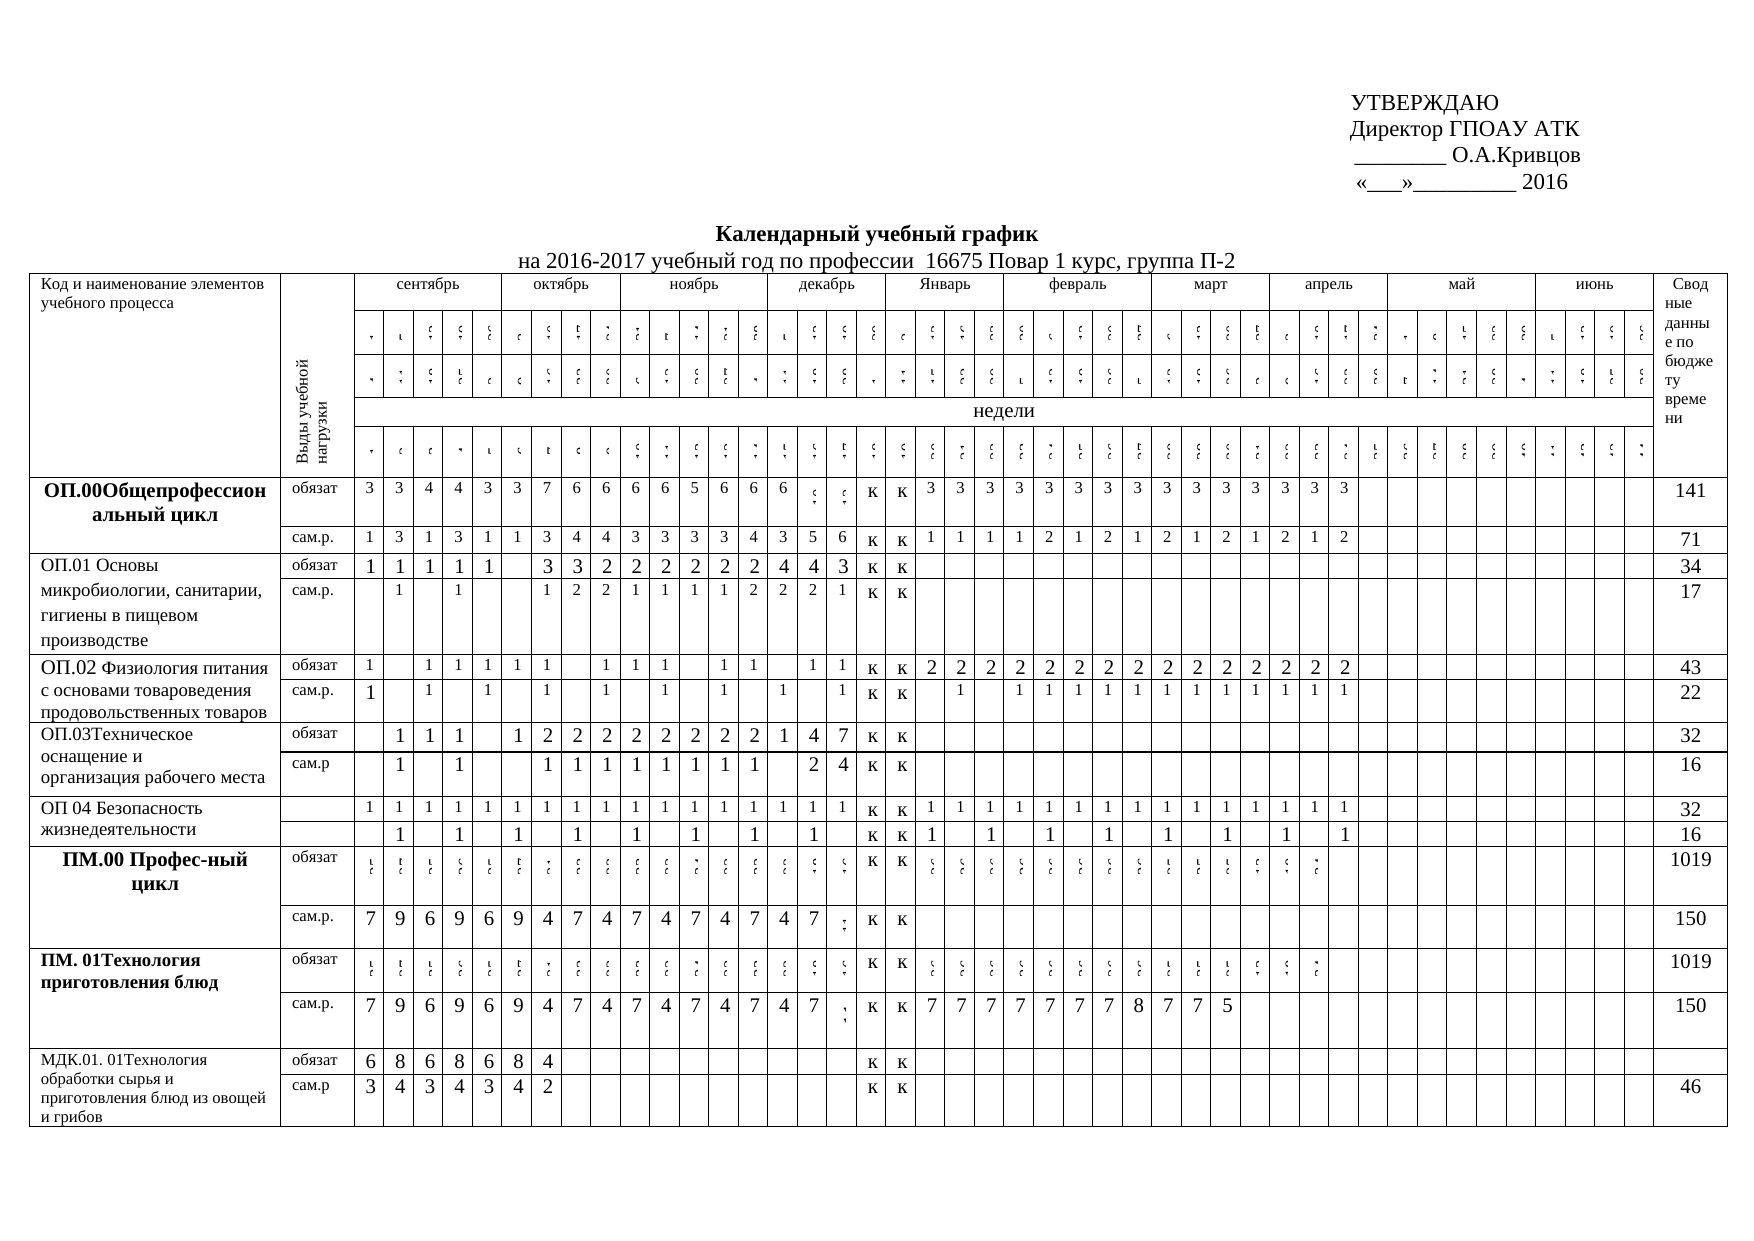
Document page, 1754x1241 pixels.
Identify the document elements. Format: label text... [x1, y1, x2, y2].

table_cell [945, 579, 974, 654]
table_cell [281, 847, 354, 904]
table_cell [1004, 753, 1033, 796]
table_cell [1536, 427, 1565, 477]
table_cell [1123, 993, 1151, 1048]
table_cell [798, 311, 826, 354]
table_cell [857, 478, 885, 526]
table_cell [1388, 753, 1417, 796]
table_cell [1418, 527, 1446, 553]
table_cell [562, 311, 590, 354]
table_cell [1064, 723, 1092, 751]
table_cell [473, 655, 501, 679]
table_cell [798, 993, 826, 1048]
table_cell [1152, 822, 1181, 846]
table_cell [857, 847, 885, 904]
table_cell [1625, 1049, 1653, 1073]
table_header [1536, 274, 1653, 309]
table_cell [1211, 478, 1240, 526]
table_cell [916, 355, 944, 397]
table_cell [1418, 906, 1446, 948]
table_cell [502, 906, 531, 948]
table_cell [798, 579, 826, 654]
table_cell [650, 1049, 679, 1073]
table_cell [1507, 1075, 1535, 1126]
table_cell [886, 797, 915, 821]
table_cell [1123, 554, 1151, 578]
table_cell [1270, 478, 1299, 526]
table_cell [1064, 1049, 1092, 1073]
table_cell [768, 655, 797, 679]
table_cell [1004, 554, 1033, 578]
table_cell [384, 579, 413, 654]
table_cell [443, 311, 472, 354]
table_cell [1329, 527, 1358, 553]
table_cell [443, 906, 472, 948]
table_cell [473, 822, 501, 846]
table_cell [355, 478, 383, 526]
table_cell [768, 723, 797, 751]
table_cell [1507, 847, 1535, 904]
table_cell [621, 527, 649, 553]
text Календарный учебный график [118, 220, 1636, 247]
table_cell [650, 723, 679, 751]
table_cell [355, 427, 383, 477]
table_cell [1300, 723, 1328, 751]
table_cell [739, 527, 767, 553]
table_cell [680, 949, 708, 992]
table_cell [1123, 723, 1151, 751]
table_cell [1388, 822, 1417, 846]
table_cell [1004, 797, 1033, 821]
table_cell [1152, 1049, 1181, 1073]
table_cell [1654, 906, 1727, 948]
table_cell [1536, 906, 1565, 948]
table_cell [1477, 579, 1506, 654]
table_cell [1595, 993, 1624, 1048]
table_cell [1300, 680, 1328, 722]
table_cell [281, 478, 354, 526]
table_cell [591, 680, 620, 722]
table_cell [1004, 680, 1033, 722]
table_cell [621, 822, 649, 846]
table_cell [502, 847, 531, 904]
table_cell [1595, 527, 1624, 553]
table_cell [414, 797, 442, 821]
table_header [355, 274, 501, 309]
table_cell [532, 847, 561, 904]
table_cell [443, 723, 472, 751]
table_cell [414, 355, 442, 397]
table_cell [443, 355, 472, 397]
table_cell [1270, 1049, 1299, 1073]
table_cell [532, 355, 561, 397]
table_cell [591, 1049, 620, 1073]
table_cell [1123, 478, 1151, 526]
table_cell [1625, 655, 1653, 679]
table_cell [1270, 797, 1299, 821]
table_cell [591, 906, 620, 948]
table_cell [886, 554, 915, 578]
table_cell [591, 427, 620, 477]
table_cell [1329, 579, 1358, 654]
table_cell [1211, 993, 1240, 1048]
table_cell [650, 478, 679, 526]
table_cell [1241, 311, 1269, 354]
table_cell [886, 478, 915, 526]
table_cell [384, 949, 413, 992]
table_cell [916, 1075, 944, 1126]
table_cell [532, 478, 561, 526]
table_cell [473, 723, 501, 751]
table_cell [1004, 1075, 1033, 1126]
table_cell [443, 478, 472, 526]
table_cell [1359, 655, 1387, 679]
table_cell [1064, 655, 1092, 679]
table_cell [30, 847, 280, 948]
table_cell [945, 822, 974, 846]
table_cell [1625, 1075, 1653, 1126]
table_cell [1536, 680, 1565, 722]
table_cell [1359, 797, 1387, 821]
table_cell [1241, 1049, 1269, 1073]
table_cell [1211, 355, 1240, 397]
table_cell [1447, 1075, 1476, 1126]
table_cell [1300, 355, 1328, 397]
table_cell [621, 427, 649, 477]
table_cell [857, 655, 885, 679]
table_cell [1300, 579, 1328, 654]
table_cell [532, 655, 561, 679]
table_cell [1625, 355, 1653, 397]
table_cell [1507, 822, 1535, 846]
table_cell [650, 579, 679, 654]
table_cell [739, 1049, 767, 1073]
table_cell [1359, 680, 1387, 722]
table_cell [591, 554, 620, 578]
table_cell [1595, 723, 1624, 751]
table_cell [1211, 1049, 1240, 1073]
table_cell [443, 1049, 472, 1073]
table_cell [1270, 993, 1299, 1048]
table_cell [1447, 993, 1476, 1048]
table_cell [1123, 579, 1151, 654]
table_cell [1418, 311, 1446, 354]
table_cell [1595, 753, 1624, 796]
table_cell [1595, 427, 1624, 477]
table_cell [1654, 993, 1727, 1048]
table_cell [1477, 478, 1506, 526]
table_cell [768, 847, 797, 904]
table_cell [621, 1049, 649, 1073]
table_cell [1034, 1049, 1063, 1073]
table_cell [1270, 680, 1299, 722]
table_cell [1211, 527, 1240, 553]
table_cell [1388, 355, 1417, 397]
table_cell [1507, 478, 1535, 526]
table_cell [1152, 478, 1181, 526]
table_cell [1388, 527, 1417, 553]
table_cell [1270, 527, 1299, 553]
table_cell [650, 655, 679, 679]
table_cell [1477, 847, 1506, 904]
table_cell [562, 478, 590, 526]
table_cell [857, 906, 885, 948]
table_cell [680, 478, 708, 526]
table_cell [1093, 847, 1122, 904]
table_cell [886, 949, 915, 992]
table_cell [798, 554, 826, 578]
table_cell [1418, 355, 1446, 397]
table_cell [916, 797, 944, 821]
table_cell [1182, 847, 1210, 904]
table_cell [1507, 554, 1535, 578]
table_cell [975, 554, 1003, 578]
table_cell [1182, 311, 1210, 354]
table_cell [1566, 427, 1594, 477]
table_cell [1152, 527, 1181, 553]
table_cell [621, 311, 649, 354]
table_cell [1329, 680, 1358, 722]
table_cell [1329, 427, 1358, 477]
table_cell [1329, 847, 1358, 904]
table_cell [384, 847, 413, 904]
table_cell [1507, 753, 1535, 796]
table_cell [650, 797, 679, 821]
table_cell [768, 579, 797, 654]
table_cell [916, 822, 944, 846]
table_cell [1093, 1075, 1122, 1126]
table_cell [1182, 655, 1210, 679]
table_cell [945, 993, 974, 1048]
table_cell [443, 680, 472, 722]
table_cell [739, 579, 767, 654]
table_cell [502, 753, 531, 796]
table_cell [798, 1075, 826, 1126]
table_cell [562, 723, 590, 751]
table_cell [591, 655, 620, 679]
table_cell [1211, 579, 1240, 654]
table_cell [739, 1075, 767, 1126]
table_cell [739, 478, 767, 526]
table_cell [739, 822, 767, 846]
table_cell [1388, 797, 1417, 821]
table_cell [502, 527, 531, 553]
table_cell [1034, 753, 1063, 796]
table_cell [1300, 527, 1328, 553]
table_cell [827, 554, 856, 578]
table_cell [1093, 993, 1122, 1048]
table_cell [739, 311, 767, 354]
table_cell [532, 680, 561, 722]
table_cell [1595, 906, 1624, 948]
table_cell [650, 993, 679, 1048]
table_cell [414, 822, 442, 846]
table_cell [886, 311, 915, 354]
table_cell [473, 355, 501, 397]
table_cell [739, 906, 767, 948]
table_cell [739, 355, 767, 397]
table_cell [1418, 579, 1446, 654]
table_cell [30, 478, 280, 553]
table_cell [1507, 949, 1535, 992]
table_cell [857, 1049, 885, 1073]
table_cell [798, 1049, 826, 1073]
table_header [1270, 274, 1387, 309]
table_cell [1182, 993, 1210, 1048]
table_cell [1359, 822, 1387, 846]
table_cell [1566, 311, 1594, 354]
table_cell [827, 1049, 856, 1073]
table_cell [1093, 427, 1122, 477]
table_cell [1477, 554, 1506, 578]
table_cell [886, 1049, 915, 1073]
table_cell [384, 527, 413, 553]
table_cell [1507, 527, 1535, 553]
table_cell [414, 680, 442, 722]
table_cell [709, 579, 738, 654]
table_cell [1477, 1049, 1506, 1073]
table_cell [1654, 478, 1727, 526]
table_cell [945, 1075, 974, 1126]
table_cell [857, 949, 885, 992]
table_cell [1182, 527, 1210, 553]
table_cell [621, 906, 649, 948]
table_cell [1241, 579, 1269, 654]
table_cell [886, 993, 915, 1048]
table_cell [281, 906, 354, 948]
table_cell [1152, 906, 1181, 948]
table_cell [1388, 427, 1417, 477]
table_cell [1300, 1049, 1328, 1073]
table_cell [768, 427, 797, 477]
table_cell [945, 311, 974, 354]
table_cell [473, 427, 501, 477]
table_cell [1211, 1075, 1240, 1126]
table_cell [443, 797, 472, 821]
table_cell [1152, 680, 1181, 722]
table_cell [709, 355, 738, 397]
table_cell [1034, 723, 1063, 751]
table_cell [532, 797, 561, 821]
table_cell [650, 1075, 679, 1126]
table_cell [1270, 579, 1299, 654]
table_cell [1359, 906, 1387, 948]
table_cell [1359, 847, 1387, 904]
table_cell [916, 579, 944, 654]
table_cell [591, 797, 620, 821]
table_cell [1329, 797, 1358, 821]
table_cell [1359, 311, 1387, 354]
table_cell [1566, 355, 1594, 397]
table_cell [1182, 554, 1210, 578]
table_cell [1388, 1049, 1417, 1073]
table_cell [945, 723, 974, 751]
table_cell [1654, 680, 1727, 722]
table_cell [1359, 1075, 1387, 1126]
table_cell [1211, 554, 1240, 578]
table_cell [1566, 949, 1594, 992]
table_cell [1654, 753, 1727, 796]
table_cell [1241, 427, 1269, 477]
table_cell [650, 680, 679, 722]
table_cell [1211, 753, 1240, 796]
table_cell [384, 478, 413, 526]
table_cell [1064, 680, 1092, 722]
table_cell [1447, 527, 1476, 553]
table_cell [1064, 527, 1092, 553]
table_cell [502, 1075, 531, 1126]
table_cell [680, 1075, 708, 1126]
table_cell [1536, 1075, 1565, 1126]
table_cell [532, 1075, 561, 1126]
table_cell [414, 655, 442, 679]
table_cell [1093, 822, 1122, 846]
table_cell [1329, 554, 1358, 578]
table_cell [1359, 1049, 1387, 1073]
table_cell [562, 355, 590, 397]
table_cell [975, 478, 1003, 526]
text ________ О.А.Кривцов [118, 141, 1636, 168]
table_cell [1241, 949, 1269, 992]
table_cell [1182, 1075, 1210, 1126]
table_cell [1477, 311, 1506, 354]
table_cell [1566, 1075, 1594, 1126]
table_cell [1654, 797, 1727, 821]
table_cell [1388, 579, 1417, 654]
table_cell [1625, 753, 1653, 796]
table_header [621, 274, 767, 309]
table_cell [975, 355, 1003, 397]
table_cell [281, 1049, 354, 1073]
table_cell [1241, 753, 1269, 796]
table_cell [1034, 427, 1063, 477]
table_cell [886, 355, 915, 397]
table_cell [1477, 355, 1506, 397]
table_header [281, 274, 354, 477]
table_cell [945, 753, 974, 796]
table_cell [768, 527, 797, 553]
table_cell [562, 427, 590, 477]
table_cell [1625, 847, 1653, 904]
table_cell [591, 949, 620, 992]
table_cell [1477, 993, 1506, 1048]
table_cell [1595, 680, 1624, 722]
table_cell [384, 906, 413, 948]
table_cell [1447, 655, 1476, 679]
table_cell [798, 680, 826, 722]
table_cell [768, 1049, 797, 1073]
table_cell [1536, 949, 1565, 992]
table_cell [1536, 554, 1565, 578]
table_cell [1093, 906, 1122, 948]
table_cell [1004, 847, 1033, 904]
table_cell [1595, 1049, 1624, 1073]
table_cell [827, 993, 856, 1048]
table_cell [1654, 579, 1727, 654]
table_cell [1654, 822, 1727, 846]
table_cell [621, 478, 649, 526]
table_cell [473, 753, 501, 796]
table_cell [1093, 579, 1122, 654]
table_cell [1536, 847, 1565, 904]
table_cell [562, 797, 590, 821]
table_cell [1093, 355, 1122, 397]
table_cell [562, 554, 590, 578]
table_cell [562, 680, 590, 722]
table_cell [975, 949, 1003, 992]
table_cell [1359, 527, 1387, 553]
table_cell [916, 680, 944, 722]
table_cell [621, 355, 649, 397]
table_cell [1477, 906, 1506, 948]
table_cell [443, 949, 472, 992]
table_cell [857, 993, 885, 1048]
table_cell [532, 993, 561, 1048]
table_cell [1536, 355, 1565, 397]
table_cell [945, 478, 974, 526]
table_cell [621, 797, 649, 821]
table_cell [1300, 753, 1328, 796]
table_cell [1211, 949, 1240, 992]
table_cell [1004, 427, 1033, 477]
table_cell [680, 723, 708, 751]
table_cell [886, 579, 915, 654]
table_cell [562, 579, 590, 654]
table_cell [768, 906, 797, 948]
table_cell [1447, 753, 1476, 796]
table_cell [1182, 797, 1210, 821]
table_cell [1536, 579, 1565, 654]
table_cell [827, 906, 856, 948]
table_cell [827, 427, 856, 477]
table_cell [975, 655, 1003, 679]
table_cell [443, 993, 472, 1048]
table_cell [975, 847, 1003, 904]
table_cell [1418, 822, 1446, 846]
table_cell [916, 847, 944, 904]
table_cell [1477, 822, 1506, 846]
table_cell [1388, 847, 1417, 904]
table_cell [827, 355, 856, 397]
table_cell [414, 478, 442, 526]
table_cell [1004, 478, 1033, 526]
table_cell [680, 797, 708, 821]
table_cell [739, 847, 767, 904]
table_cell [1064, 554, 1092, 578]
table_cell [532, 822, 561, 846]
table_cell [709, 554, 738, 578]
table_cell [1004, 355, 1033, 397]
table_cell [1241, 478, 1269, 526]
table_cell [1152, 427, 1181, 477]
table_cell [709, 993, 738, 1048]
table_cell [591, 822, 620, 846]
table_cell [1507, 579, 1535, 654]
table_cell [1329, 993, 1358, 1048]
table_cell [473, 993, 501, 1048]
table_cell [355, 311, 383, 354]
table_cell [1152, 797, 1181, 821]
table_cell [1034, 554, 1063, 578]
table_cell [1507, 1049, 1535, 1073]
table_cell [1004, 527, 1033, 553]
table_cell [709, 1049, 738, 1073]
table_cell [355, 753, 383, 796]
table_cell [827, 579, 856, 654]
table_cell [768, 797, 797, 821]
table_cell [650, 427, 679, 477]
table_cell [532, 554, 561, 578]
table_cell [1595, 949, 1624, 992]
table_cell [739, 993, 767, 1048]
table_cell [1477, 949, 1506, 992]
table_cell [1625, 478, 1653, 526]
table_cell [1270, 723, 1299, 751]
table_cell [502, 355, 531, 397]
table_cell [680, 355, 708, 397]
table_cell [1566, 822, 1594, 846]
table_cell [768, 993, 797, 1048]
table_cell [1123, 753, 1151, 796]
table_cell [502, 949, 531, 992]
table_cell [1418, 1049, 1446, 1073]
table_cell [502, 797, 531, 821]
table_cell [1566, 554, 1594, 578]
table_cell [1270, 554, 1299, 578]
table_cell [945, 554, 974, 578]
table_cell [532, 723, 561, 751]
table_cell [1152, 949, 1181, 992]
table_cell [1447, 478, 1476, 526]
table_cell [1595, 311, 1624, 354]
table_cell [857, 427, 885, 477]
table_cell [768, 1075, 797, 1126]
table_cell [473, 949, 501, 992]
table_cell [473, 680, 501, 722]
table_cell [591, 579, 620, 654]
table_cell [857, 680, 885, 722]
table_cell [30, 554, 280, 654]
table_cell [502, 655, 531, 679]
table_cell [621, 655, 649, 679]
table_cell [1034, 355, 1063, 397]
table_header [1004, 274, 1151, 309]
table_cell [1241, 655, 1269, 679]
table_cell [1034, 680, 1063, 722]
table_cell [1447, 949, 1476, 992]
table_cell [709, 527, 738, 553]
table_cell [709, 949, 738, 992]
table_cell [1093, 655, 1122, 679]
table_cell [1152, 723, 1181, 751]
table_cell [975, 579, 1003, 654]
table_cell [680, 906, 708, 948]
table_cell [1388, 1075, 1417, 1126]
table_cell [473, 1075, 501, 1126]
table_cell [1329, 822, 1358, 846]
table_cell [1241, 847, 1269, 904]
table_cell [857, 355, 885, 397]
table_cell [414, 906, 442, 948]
text Директор ГПОАУ АТК [118, 115, 1636, 141]
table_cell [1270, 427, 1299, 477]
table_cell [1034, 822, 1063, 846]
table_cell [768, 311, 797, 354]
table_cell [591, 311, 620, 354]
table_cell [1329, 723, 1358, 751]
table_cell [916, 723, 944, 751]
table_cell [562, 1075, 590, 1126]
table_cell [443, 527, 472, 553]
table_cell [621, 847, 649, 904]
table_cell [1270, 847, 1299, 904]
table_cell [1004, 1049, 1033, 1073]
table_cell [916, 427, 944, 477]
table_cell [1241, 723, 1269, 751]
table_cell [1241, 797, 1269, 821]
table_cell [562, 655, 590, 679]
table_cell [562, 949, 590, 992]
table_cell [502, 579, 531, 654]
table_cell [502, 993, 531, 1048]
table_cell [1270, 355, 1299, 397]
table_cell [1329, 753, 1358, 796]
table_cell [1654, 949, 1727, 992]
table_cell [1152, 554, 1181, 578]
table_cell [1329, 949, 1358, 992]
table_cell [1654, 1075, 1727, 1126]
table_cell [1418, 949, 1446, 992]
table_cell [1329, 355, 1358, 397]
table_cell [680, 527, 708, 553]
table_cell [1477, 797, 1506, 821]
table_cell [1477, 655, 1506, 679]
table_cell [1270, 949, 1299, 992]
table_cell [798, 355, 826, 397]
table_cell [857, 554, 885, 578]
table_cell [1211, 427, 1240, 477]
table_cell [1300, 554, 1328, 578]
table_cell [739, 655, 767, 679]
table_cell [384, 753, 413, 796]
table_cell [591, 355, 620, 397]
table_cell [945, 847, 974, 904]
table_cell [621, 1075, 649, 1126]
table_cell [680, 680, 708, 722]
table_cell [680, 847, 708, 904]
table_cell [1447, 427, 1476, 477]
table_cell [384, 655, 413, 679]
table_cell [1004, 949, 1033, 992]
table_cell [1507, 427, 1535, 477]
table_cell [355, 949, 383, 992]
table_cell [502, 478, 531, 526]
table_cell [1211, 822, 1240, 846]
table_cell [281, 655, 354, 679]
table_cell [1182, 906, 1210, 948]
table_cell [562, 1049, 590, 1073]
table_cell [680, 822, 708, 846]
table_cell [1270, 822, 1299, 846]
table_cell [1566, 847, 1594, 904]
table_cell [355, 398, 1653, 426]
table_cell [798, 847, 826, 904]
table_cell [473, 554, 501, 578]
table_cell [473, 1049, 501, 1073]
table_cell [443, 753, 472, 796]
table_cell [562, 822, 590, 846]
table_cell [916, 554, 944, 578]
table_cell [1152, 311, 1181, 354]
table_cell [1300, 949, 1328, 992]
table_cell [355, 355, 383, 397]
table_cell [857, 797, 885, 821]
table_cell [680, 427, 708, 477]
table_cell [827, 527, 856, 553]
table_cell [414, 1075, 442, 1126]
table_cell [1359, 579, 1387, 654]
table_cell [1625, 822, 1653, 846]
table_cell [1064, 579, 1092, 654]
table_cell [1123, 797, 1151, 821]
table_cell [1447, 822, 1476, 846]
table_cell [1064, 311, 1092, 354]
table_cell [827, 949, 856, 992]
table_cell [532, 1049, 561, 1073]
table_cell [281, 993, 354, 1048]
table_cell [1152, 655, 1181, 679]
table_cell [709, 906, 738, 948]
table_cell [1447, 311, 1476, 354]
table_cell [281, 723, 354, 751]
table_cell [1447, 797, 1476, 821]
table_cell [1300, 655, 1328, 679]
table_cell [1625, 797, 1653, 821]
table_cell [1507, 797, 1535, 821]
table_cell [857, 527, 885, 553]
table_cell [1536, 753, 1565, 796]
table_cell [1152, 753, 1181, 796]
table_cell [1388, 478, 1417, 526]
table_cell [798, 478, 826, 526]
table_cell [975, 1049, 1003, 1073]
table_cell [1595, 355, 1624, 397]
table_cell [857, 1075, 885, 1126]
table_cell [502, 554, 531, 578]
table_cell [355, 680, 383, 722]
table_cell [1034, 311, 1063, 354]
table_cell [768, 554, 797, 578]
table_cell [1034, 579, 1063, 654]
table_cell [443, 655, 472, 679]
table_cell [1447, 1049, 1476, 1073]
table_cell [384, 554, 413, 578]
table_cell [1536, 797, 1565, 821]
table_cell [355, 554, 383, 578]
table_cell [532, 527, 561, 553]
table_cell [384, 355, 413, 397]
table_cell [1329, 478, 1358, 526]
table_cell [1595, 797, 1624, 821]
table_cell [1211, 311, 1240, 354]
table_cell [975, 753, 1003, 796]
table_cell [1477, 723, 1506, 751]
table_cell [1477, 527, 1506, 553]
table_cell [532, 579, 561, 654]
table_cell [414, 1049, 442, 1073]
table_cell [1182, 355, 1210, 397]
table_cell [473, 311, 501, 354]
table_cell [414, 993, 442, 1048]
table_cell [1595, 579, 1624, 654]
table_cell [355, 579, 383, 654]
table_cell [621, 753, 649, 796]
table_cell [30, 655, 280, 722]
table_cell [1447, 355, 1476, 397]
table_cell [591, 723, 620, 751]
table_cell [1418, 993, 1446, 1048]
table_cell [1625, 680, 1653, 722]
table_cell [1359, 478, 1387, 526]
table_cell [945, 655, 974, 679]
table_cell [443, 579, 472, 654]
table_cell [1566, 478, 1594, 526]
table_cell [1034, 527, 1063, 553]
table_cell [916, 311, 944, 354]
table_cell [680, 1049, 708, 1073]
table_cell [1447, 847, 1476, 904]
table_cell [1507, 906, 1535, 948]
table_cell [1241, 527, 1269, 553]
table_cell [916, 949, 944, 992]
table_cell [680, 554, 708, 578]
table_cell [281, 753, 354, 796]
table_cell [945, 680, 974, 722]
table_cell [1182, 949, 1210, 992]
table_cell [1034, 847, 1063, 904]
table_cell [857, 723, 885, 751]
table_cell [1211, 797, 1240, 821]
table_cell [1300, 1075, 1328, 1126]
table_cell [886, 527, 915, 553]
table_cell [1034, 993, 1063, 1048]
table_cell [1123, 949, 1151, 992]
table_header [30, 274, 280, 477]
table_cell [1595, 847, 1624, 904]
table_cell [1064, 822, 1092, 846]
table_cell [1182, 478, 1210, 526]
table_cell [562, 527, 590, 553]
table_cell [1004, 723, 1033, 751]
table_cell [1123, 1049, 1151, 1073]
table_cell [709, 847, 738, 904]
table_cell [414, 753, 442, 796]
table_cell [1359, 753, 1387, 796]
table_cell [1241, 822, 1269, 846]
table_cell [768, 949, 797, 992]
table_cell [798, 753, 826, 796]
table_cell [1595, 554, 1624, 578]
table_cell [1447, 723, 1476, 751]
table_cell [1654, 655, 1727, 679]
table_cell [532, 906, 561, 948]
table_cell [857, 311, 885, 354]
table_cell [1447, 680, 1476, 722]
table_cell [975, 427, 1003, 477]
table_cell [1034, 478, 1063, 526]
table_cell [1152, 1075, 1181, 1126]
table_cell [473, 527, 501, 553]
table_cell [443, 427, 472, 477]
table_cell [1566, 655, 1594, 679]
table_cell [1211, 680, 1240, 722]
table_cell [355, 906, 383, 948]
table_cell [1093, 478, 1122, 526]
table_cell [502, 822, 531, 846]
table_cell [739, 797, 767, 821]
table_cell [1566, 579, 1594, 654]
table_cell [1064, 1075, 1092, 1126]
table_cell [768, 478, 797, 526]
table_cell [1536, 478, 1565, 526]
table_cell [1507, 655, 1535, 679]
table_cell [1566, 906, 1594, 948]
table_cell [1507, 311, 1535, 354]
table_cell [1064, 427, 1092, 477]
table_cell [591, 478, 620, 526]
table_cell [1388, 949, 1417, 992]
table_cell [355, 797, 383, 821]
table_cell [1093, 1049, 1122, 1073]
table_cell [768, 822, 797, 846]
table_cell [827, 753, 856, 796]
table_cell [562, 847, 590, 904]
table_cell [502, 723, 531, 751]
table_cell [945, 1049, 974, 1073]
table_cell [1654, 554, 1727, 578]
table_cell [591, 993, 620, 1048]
text УТВЕРЖДАЮ [118, 89, 1636, 115]
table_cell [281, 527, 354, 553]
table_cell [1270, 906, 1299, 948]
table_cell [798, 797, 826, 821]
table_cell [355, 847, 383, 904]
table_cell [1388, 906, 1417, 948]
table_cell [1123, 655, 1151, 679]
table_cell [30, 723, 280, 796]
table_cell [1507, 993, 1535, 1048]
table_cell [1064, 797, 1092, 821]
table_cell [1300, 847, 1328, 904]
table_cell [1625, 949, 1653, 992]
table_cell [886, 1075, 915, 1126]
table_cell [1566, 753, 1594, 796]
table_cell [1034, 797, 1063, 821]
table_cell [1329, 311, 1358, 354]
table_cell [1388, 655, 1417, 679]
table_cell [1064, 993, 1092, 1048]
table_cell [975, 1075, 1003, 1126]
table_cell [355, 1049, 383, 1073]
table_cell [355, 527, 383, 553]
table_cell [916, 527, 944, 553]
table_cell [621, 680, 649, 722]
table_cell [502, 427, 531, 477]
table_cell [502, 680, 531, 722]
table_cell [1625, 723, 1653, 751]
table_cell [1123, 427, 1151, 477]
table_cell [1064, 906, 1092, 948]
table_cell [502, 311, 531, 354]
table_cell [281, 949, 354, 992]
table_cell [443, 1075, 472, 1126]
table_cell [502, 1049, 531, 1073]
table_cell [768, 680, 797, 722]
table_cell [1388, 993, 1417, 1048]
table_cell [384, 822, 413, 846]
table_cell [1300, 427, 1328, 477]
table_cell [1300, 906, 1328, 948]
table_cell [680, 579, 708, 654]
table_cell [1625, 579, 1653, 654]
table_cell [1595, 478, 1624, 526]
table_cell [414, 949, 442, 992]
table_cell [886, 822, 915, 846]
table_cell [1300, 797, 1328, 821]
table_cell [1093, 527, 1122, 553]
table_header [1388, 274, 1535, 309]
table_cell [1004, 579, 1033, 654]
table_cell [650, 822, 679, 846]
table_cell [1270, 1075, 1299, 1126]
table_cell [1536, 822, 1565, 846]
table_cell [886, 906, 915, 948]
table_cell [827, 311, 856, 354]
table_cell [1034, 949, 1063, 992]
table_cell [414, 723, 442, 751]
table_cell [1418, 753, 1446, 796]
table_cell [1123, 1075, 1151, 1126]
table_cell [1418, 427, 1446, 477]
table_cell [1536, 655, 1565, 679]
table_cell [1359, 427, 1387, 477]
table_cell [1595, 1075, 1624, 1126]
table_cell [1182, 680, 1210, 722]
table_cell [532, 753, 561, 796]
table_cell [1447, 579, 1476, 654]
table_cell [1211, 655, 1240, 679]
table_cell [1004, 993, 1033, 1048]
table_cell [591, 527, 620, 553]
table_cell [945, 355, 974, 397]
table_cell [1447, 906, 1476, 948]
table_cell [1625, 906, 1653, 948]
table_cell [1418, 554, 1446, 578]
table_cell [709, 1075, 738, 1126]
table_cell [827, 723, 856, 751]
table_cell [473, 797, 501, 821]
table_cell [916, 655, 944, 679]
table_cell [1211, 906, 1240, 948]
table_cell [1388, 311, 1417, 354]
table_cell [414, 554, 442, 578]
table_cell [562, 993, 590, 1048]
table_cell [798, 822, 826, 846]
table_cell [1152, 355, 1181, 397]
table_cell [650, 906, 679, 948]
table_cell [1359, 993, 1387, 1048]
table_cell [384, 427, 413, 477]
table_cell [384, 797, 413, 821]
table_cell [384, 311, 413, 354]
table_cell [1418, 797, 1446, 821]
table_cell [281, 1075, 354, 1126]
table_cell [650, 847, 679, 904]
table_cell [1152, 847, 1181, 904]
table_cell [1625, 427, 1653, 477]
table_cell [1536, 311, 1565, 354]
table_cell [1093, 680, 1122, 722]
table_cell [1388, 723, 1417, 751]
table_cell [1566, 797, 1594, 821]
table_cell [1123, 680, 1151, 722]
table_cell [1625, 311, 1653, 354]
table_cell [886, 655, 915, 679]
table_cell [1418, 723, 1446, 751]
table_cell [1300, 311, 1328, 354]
text на 2016-2017 учебный год по профессии 16675 Повар 1 курс, группа П-2 [118, 247, 1636, 273]
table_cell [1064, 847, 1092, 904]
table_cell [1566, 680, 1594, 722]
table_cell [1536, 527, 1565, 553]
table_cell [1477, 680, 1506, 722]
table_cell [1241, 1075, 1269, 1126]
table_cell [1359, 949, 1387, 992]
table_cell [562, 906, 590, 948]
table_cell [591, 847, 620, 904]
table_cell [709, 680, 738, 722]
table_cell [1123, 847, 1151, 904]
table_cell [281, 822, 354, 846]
text «___»_________ 2016 [118, 168, 1636, 194]
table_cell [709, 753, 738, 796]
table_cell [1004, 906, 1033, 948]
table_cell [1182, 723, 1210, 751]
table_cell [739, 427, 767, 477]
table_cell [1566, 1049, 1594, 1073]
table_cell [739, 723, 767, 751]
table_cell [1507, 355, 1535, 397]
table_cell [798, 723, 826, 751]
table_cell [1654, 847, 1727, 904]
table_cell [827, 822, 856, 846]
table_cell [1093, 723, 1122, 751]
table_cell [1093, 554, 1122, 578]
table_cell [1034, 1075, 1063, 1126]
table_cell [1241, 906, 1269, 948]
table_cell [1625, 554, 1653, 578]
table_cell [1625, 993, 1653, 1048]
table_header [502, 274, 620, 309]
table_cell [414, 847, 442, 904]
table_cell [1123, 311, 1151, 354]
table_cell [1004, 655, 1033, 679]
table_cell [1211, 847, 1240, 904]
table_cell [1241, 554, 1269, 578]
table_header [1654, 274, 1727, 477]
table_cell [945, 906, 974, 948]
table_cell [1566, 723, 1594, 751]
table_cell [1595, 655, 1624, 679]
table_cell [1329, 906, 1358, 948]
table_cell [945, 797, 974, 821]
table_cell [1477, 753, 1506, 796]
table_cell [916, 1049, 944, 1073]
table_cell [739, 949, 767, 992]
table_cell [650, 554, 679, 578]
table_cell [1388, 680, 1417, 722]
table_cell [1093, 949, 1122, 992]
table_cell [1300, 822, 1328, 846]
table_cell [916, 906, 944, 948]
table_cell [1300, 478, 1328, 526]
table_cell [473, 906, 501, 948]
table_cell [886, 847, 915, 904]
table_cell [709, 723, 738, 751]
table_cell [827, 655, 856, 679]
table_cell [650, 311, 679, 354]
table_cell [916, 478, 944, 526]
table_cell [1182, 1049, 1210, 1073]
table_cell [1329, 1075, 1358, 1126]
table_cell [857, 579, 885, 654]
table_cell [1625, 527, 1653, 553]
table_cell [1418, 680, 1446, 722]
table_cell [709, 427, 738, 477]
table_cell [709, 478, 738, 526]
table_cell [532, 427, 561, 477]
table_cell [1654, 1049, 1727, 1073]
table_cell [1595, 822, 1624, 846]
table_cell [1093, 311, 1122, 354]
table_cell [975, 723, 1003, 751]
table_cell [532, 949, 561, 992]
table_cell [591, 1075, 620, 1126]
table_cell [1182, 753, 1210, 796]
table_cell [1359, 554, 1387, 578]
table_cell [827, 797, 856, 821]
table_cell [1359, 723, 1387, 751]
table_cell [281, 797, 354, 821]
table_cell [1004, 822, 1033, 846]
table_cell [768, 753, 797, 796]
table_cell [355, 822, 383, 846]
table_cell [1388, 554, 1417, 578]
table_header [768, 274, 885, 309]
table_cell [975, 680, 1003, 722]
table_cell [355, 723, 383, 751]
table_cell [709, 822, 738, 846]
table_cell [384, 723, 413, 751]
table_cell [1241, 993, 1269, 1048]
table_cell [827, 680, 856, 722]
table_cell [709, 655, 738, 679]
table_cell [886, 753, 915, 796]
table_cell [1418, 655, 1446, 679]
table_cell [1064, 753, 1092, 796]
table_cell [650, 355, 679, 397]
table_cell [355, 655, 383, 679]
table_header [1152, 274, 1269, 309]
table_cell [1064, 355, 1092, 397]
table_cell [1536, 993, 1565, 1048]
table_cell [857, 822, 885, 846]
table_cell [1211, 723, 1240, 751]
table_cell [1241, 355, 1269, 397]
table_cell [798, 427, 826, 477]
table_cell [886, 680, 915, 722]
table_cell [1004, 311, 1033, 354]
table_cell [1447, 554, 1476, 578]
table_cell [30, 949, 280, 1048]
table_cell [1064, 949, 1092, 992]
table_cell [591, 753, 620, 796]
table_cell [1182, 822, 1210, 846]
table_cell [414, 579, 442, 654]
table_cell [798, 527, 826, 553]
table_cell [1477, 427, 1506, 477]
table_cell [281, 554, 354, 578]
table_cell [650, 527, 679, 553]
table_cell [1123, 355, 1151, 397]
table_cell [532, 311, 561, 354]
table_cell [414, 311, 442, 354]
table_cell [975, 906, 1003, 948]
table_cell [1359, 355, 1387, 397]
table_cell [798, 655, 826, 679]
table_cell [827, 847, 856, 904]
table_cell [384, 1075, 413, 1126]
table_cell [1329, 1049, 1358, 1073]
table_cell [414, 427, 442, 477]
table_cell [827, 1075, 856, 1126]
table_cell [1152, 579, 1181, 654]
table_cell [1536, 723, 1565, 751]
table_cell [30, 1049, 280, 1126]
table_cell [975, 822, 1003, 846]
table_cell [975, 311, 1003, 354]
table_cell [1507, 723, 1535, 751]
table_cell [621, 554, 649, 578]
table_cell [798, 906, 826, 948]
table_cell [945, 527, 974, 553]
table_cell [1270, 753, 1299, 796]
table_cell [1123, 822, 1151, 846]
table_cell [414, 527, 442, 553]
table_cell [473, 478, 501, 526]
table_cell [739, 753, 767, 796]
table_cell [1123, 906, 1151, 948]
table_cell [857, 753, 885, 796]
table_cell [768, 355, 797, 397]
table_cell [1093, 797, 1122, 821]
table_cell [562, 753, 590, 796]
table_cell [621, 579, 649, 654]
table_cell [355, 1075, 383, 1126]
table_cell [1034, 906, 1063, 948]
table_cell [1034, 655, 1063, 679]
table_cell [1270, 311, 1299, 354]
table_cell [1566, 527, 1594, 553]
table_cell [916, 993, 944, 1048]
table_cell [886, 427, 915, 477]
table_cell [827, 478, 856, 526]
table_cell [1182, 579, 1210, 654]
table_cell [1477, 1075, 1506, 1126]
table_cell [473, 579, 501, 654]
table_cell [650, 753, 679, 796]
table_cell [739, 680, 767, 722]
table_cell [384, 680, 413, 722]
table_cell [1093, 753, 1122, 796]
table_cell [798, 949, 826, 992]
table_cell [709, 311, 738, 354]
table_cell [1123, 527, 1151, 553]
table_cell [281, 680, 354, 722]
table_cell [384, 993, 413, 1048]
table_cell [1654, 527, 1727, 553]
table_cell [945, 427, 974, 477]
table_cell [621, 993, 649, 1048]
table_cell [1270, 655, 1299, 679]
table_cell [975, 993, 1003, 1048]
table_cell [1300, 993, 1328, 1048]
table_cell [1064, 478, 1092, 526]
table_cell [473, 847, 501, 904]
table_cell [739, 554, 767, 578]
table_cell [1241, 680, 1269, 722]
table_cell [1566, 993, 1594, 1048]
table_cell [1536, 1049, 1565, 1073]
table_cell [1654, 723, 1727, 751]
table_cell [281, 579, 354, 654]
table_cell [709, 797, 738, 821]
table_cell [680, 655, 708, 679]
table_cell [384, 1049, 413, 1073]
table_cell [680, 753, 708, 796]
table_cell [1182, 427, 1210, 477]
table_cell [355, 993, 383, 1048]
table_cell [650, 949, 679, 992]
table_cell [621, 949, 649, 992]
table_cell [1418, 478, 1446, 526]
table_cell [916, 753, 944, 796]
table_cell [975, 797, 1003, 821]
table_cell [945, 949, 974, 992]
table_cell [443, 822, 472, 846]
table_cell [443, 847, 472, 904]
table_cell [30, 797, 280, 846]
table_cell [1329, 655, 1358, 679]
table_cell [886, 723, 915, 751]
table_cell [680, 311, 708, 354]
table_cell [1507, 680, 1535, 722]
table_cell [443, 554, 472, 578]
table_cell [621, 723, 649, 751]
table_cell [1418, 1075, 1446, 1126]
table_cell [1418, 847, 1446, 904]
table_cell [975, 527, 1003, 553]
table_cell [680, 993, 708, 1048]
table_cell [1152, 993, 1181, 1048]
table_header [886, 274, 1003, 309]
